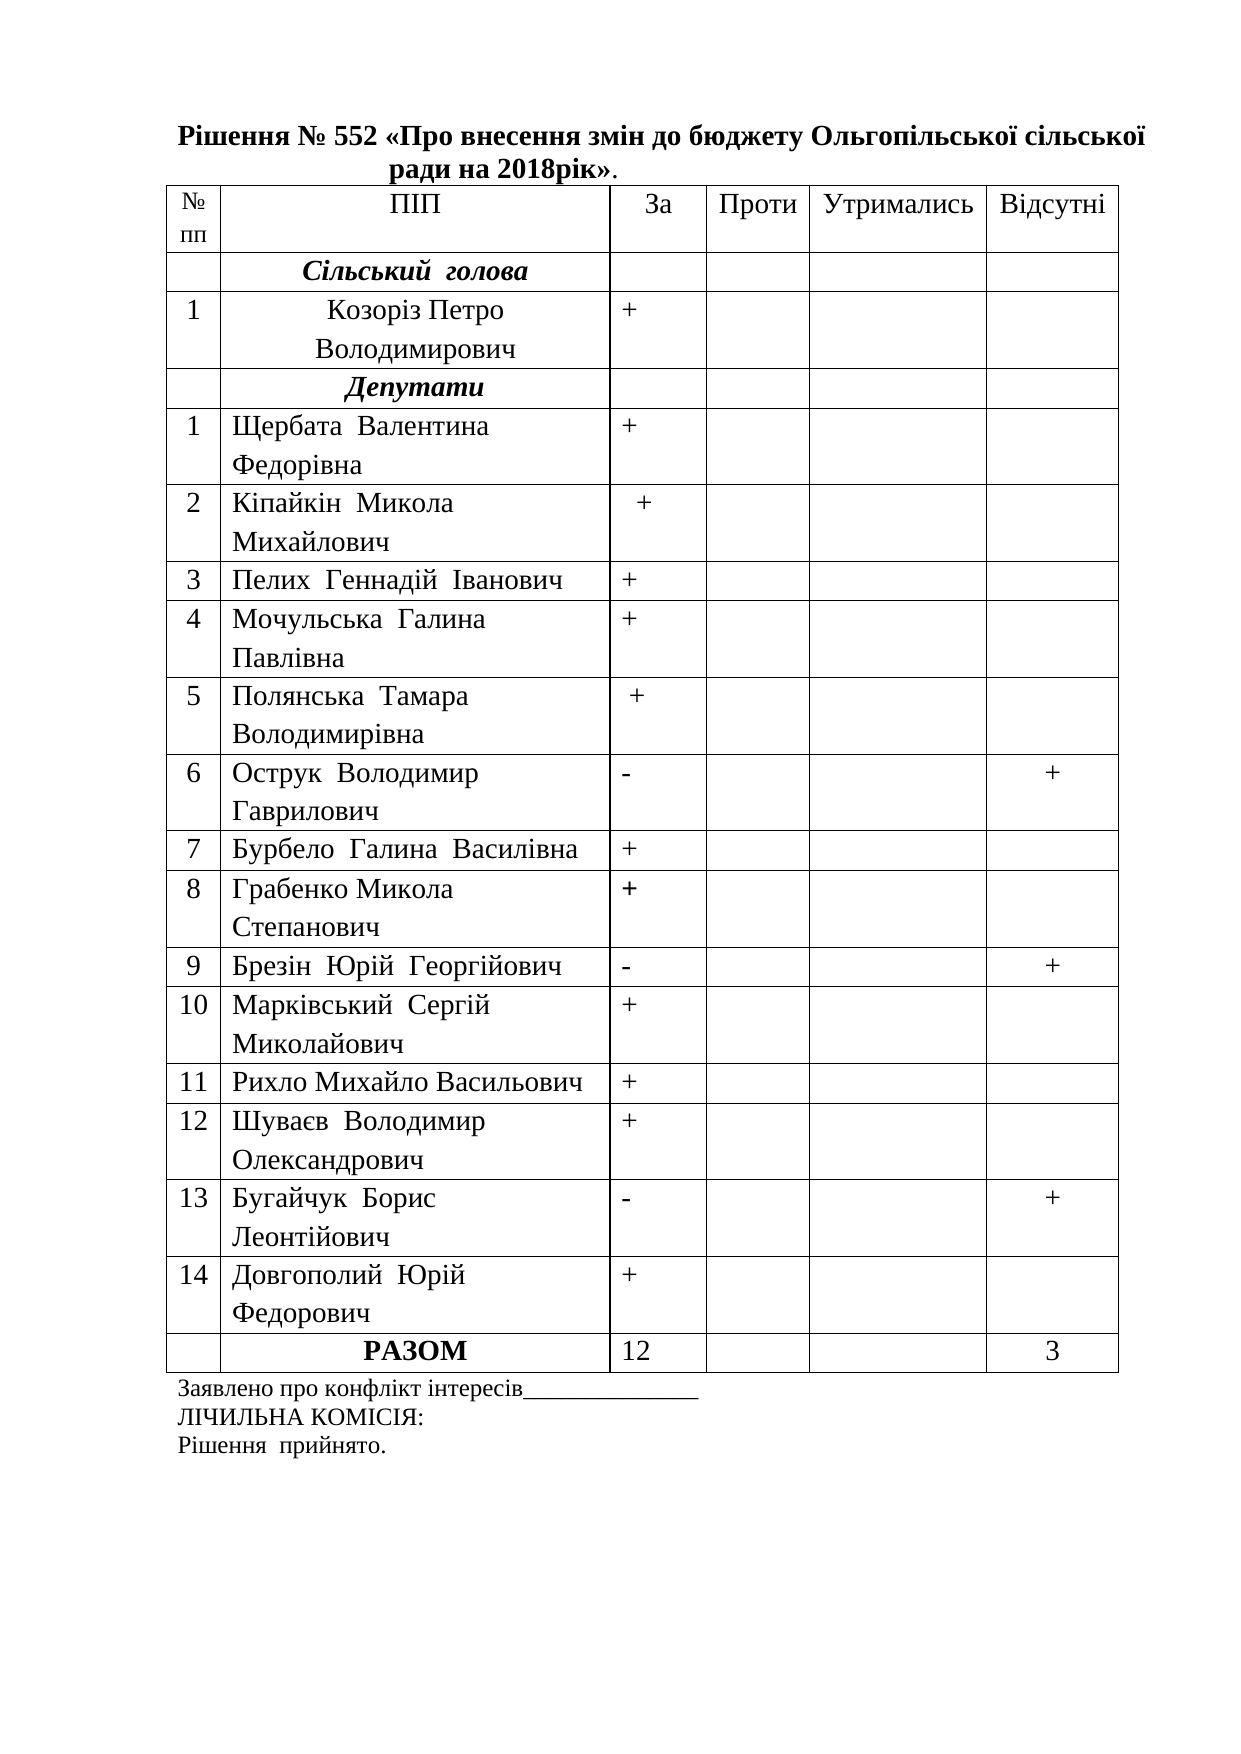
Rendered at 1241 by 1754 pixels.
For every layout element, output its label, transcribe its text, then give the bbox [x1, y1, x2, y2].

table_cell + [611, 1064, 706, 1102]
table_cell [810, 1064, 986, 1102]
table_cell Козоріз Петро Володимирович [221, 292, 609, 368]
table_cell [810, 871, 986, 947]
table_cell [810, 1104, 986, 1179]
table_cell 1 [167, 292, 220, 368]
table_cell Рихло Михайло Васильович [221, 1064, 609, 1102]
table_cell [167, 369, 220, 407]
table_header Відсутні [987, 186, 1118, 252]
table_cell Шуваєв Володимир Олександрович [221, 1104, 609, 1179]
table_cell [987, 253, 1118, 291]
table_cell 3 [987, 1334, 1118, 1372]
text Рішення прийнято. [177, 1431, 1152, 1459]
table_cell + [611, 678, 706, 754]
table_cell 2 [167, 485, 220, 561]
table_cell - [611, 948, 706, 986]
table_cell + [611, 292, 706, 368]
table_cell [707, 485, 809, 561]
table_cell Пелих Геннадій Іванович [221, 562, 609, 600]
table_cell [707, 755, 809, 830]
table_cell [987, 485, 1118, 561]
table_cell [707, 678, 809, 754]
text Рішення № 552 «Про внесення змін до бюджету Ольгопільської сільської [177, 118, 1152, 152]
table_cell [810, 1334, 986, 1372]
table_cell Щербата Валентина Федорівна [221, 409, 609, 484]
table_cell Кіпайкін Микола Михайлович [221, 485, 609, 561]
table_header За [611, 186, 706, 252]
table_cell Брезін Юрій Георгійович [221, 948, 609, 986]
table_cell [987, 601, 1118, 677]
table_cell [707, 562, 809, 600]
table_cell [810, 987, 986, 1063]
table_cell + [611, 409, 706, 484]
table_cell [810, 1180, 986, 1256]
table_cell [987, 409, 1118, 484]
table_cell 5 [167, 678, 220, 754]
table_cell + [611, 562, 706, 600]
table_cell Мочульська Галина Павлівна [221, 601, 609, 677]
table_cell [810, 755, 986, 830]
table_cell [707, 369, 809, 407]
table_cell [810, 678, 986, 754]
table_cell [810, 831, 986, 870]
table_cell [987, 987, 1118, 1063]
table_header № пп [167, 186, 220, 252]
table_cell 13 [167, 1180, 220, 1256]
table_cell Марківський Сергій Миколайович [221, 987, 609, 1063]
table_cell [707, 871, 809, 947]
text Заявлено про конфлікт інтересів______________ [177, 1373, 1152, 1402]
table_cell [810, 562, 986, 600]
table_cell [707, 1064, 809, 1102]
table_cell 6 [167, 755, 220, 830]
table_cell - [611, 755, 706, 830]
table_cell + [987, 948, 1118, 986]
table_cell + [987, 755, 1118, 830]
text ради на 2018рік». [177, 152, 1152, 185]
table_cell Грабенко Микола Степанович [221, 871, 609, 947]
table_header Утримались [810, 186, 986, 252]
text ЛІЧИЛЬНА КОМІСІЯ: [177, 1402, 1152, 1431]
table_cell + [611, 831, 706, 870]
table_cell 12 [167, 1104, 220, 1179]
table_cell 4 [167, 601, 220, 677]
table_cell [707, 253, 809, 291]
table_cell 12 [611, 1334, 706, 1372]
table_cell [810, 485, 986, 561]
table_cell 1 [167, 409, 220, 484]
table_cell + [611, 485, 706, 561]
table_cell - [611, 1180, 706, 1256]
table_cell [167, 253, 220, 291]
table_cell [707, 409, 809, 484]
table_cell 8 [167, 871, 220, 947]
table_cell [987, 292, 1118, 368]
table_cell Полянська Тамара Володимирівна [221, 678, 609, 754]
table_cell + [611, 601, 706, 677]
table_cell [707, 1334, 809, 1372]
table_cell [707, 601, 809, 677]
table_header Проти [707, 186, 809, 252]
table_cell [987, 562, 1118, 600]
table_cell [810, 1257, 986, 1332]
table_cell [707, 1257, 809, 1332]
table_cell [707, 1180, 809, 1256]
table_cell [987, 678, 1118, 754]
table_cell [810, 409, 986, 484]
table_cell Сільський голова [221, 253, 609, 291]
table_header ПІП [221, 186, 609, 252]
table_cell Бурбело Галина Василівна [221, 831, 609, 870]
table_cell [707, 948, 809, 986]
table_cell + [987, 1180, 1118, 1256]
table_cell [810, 369, 986, 407]
table_cell [987, 1104, 1118, 1179]
table_cell + [611, 987, 706, 1063]
table_cell [707, 292, 809, 368]
table_cell [707, 987, 809, 1063]
table_cell [987, 831, 1118, 870]
table_cell [987, 369, 1118, 407]
table_cell [810, 292, 986, 368]
table_cell Довгополий Юрій Федорович [221, 1257, 609, 1332]
table_cell + [611, 1257, 706, 1332]
table_cell 7 [167, 831, 220, 870]
table_cell 14 [167, 1257, 220, 1332]
table_cell [810, 948, 986, 986]
table_cell + [611, 871, 706, 947]
table_cell Бугайчук Борис Леонтійович [221, 1180, 609, 1256]
table_cell [810, 253, 986, 291]
table_cell [810, 601, 986, 677]
table_cell Депутати [221, 369, 609, 407]
table_cell Острук Володимир Гаврилович [221, 755, 609, 830]
table_cell [707, 831, 809, 870]
table_cell 10 [167, 987, 220, 1063]
table_cell [987, 1257, 1118, 1332]
table_cell [707, 1104, 809, 1179]
table_cell [987, 871, 1118, 947]
table_cell 11 [167, 1064, 220, 1102]
table_cell [611, 369, 706, 407]
table_cell [611, 253, 706, 291]
table_cell 3 [167, 562, 220, 600]
table_cell РАЗОМ [221, 1334, 609, 1372]
table_cell 9 [167, 948, 220, 986]
table_cell [987, 1064, 1118, 1102]
table_cell [167, 1334, 220, 1372]
table_cell + [611, 1104, 706, 1179]
